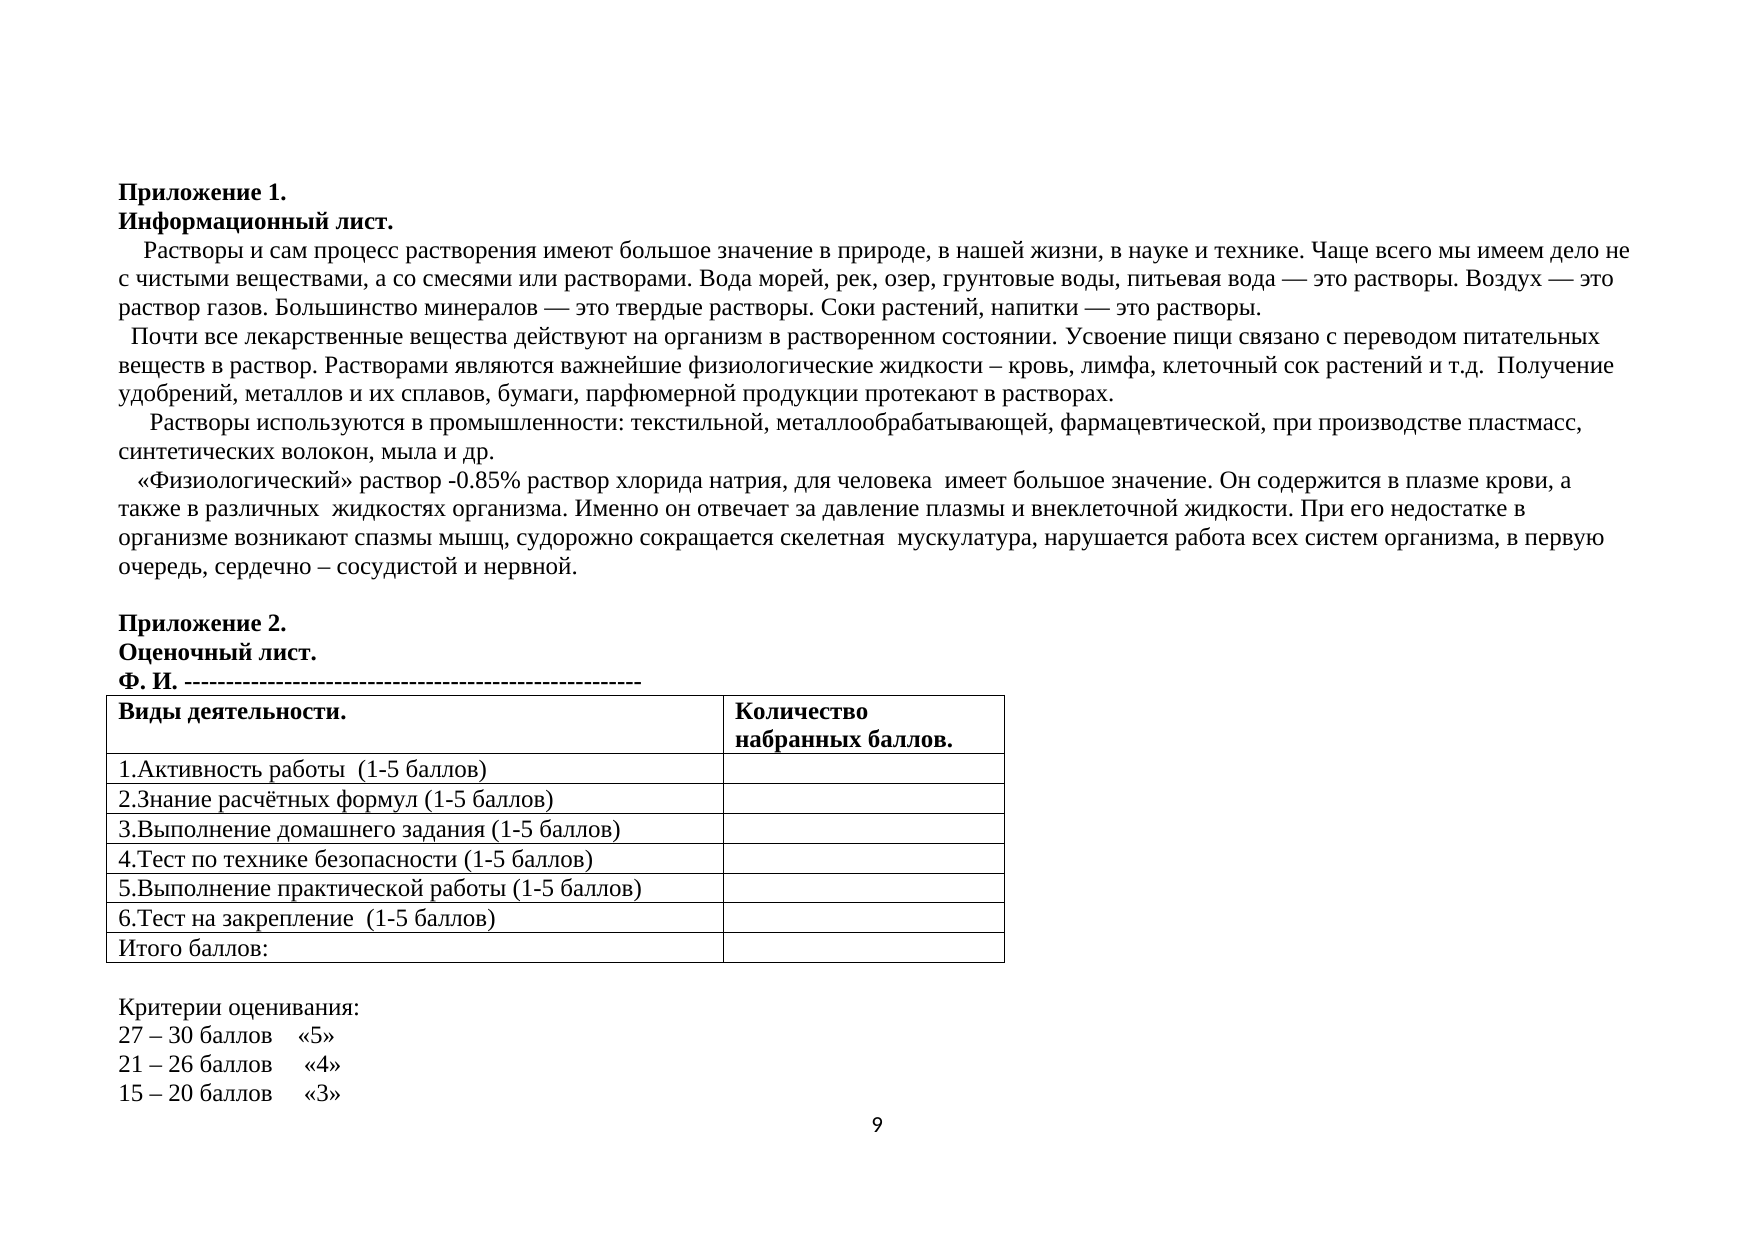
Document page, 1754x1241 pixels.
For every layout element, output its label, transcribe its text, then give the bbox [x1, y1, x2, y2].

table_header Виды деятельности. [107, 696, 723, 753]
text 21 – 26 баллов «4» [118, 1049, 1636, 1078]
text Приложение 1. [118, 177, 1636, 206]
table_cell 5.Выполнение практической работы (1-5 баллов) [107, 874, 723, 902]
table_cell 2.Знание расчётных формул (1-5 баллов) [107, 784, 723, 813]
table_cell 1.Активность работы (1-5 баллов) [107, 754, 723, 783]
text Почти все лекарственные вещества действуют на организм в растворенном состоянии. Усвоение пищи связано с переводом питательных веществ в раствор. Растворами являются важнейшие физиологические жидкости – кровь, лимфа, клеточный сок растений и т.д. Получение удобрений, металлов и их сплавов, бумаги, парфюмерной продукции протекают в растворах. [118, 321, 1636, 407]
text «Физиологический» раствор -0.85% раствор хлорида натрия, для человека имеет большое значение. Он содержится в плазме крови, а также в различных жидкостях организма. Именно он отвечает за давление плазмы и внеклеточной жидкости. При его недостатке в организме возникают спазмы мышц, судорожно сокращается скелетная мускулатура, нарушается работа всех систем организма, в первую очередь, сердечно – сосудистой и нервной. [118, 465, 1636, 580]
table_cell [724, 784, 1004, 813]
table_cell 4.Тест по технике безопасности (1-5 баллов) [107, 844, 723, 872]
table_cell [724, 903, 1004, 932]
table_cell 6.Тест на закрепление (1-5 баллов) [107, 903, 723, 932]
text Приложение 2. [118, 608, 1636, 637]
text Информационный лист. [118, 206, 1636, 235]
table_cell [724, 844, 1004, 872]
table_cell 3.Выполнение домашнего задания (1-5 баллов) [107, 814, 723, 843]
table_cell [724, 754, 1004, 783]
text Оценочный лист. [118, 637, 1636, 666]
text Критерии оценивания: [118, 992, 1636, 1020]
text 27 – 30 баллов «5» [118, 1020, 1636, 1049]
text 15 – 20 баллов «3» [118, 1078, 1636, 1107]
text Ф. И. ------------------------------------------------------- [118, 666, 1636, 695]
table_cell [724, 814, 1004, 843]
table_cell Итого баллов: [107, 933, 723, 962]
table_header Количество набранных баллов. [724, 696, 1004, 753]
table_cell [724, 874, 1004, 902]
text Растворы и сам процесс растворения имеют большое значение в природе, в нашей жизни, в науке и технике. Чаще всего мы имеем дело не с чистыми веществами, а со смесями или растворами. Вода морей, рек, озер, грунтовые воды, питьевая вода — это растворы. Воздух — это раствор газов. Большинство минералов — это твердые растворы. Соки растений, напитки — это растворы. [118, 235, 1636, 321]
text Растворы используются в промышленности: текстильной, металлообрабатывающей, фармацевтической, при производстве пластмасс, синтетических волокон, мыла и др. [118, 407, 1636, 465]
table_cell [724, 933, 1004, 962]
